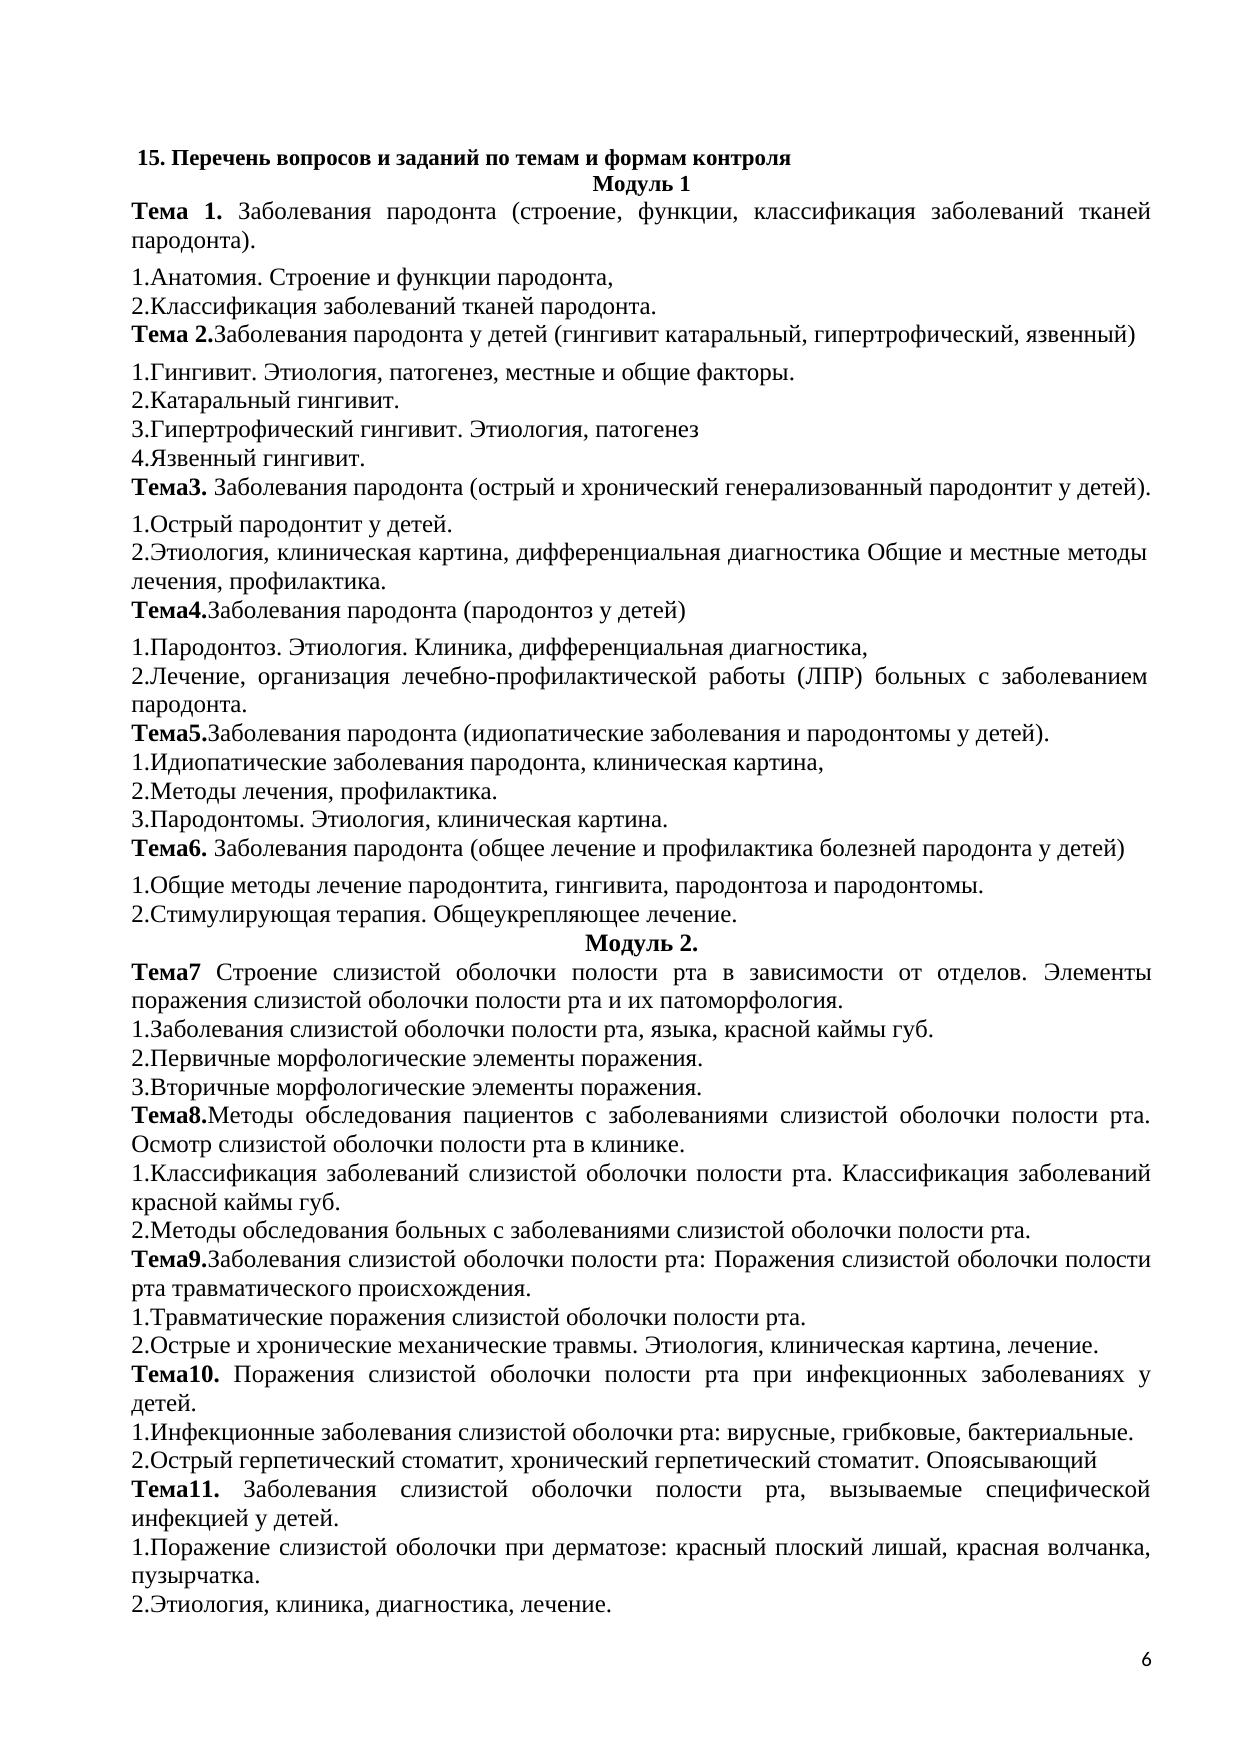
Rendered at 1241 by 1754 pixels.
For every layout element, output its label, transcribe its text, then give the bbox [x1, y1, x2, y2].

text 2.Первичные морфологические элементы поражения. [131, 1043, 1152, 1072]
text 3.Пародонтомы. Этиология, клиническая картина. [131, 804, 1152, 833]
text Модуль 2. [131, 928, 1152, 957]
text Тема8.Методы обследования пациентов с заболеваниями слизистой оболочки полости рта. Осмотр слизистой оболочки полости рта в клинике. [131, 1100, 1152, 1158]
text Тема10. Поражения слизистой оболочки полости рта при инфекционных заболеваниях у детей. [131, 1359, 1152, 1417]
text 3.Вторичные морфологические элементы поражения. [131, 1072, 1152, 1100]
text 1.Гингивит. Этиология, патогенез, местные и общие факторы. [131, 357, 1149, 385]
text 2.Острые и хронические механические травмы. Этиология, клиническая картина, лечение. [131, 1330, 1152, 1359]
text 1.Пародонтоз. Этиология. Клиника, дифференциальная диагностика, [131, 632, 1149, 661]
text 1.Общие методы лечение пародонтита, гингивита, пародонтоза и пародонтомы. [131, 870, 1149, 899]
text Тема 2.Заболевания пародонта у детей (гингивит катаральный, гипертрофический, язвенный) [131, 319, 1152, 348]
text 2.Этиология, клиническая картина, дифференциальная диагностика Общие и местные методы лечения, профилактика. [131, 537, 1149, 595]
text Тема5.Заболевания пародонта (идиопатические заболевания и пародонтомы у детей). [131, 718, 1152, 747]
text 1.Поражение слизистой оболочки при дерматозе: красный плоский лишай, красная волчанка, пузырчатка. [131, 1532, 1152, 1589]
text 1.Анатомия. Строение и функции пародонта, [131, 262, 1149, 291]
text 2.Лечение, организация лечебно-профилактической работы (ЛПР) больных с заболеванием пародонта. [131, 661, 1149, 718]
text 2.Методы обследования больных с заболеваниями слизистой оболочки полости рта. [131, 1215, 1152, 1244]
text 2.Стимулирующая терапия. Общеукрепляющее лечение. [131, 899, 1149, 928]
text Тема3. Заболевания пародонта (острый и хронический генерализованный пародонтит у детей). [131, 472, 1152, 500]
text 1.Инфекционные заболевания слизистой оболочки рта: вирусные, грибковые, бактериальные. [131, 1417, 1152, 1445]
text 1.Острый пародонтит у детей. [131, 509, 1149, 537]
text 2.Катаральный гингивит. [131, 385, 1149, 414]
text 4.Язвенный гингивит. [131, 443, 1149, 472]
text Тема 1. Заболевания пародонта (строение, функции, классификация заболеваний тканей пародонта). [131, 196, 1152, 254]
text 1.Травматические поражения слизистой оболочки полости рта. [131, 1302, 1152, 1330]
text 1.Идиопатические заболевания пародонта, клиническая картина, [131, 747, 1152, 776]
list 15. Перечень вопросов и заданий по темам и формам контроля [131, 143, 1152, 170]
text Тема11. Заболевания слизистой оболочки полости рта, вызываемые специфической инфекцией у детей. [131, 1474, 1152, 1532]
text Тема9.Заболевания слизистой оболочки полости рта: Поражения слизистой оболочки полости рта травматического происхождения. [131, 1244, 1152, 1302]
text Тема7 Строение слизистой оболочки полости рта в зависимости от отделов. Элементы поражения слизистой оболочки полости рта и их патоморфология. [131, 957, 1152, 1014]
text 1.Классификация заболеваний слизистой оболочки полости рта. Классификация заболеваний красной каймы губ. [131, 1158, 1152, 1215]
text 2.Методы лечения, профилактика. [131, 776, 1152, 804]
text Тема6. Заболевания пародонта (общее лечение и профилактика болезней пародонта у детей) [131, 833, 1152, 862]
text Модуль 1 [131, 170, 1152, 196]
text 3.Гипертрофический гингивит. Этиология, патогенез [131, 414, 1149, 443]
text 1.Заболевания слизистой оболочки полости рта, языка, красной каймы губ. [131, 1014, 1152, 1043]
text 2.Классификация заболеваний тканей пародонта. [131, 291, 1149, 319]
text Тема4.Заболевания пародонта (пародонтоз у детей) [131, 595, 1152, 624]
text 2.Острый герпетический стоматит, хронический герпетический стоматит. Опоясывающий [131, 1445, 1152, 1474]
text 2.Этиология, клиника, диагностика, лечение. [131, 1589, 1149, 1618]
